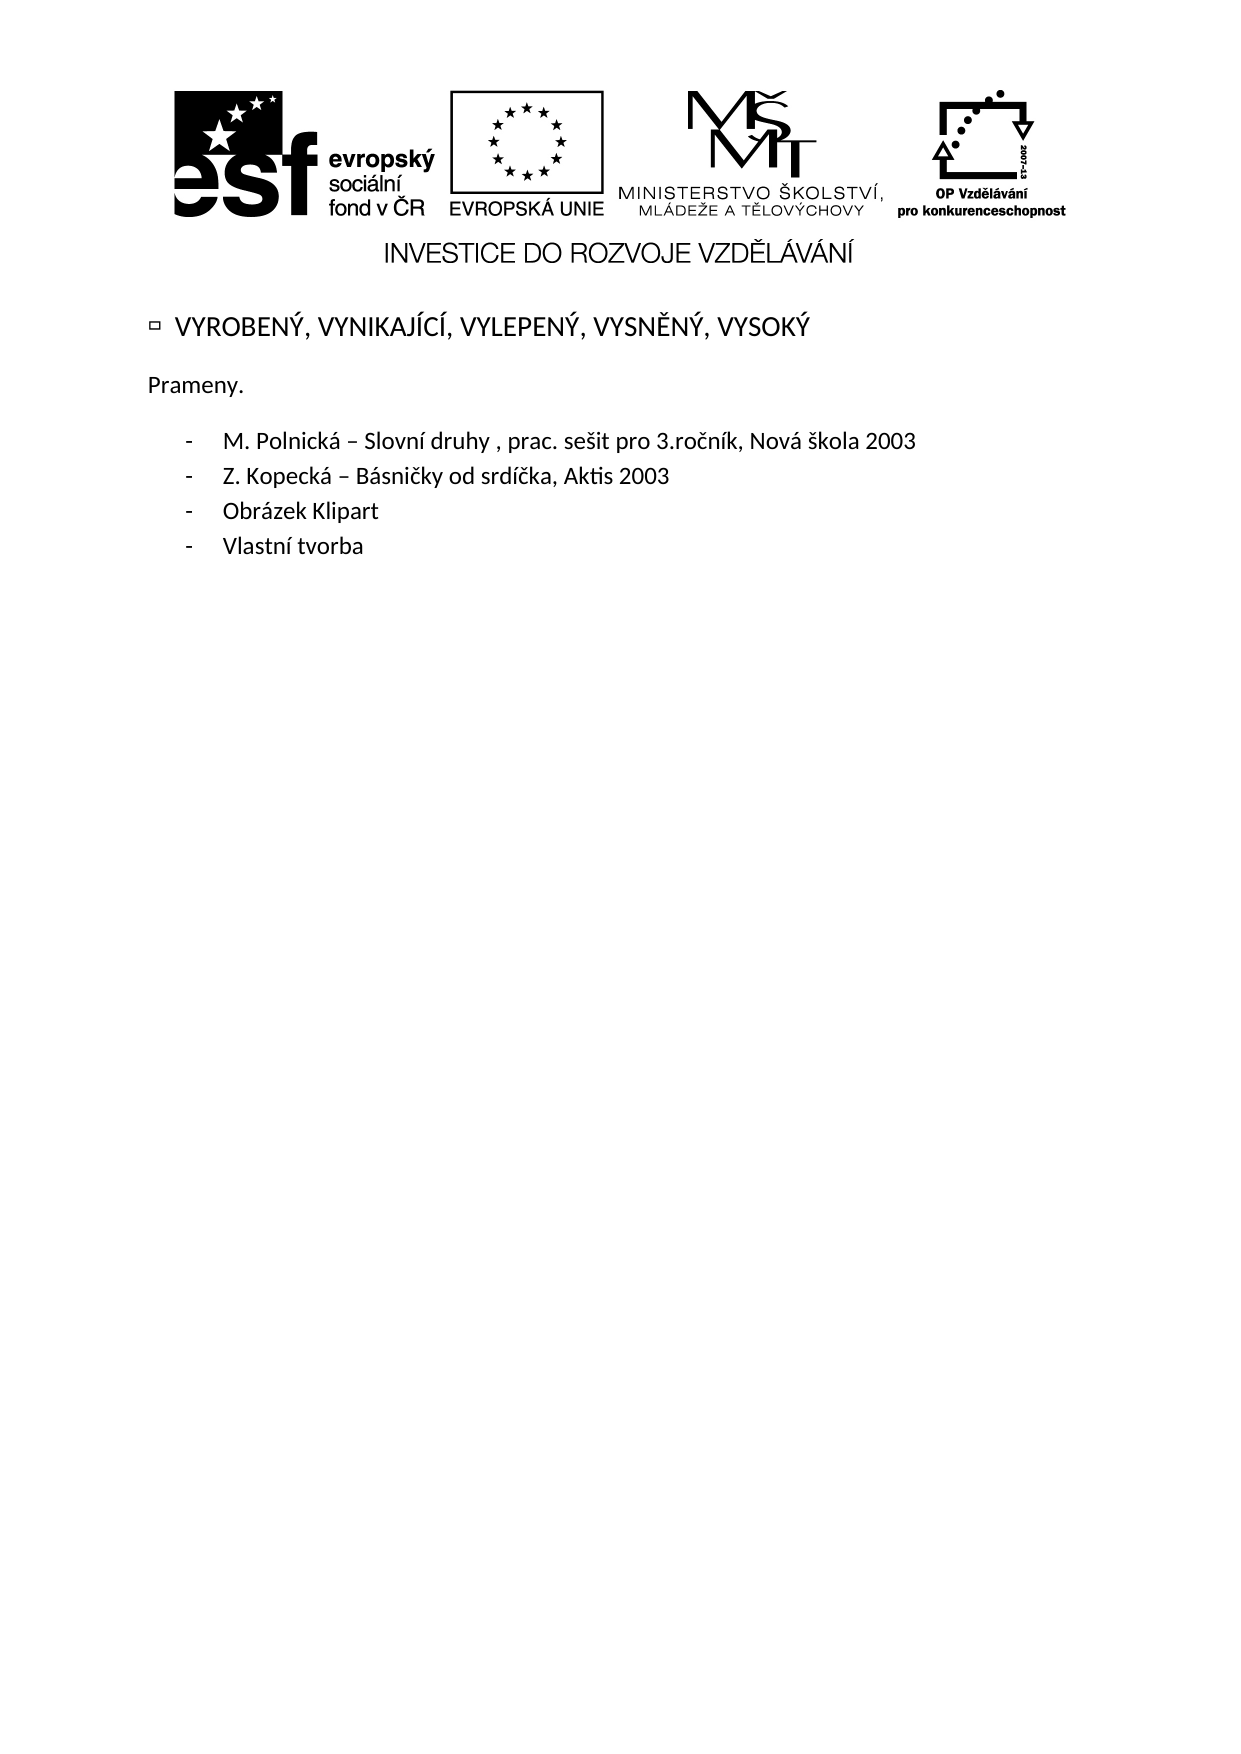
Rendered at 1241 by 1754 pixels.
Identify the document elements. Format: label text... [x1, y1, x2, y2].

text VYROBENÝ, VYNIKAJÍCÍ, VYLEPENÝ, VYSNĚNÝ, VYSOKÝ [148, 308, 1093, 343]
list Obrázek Klipart [185, 496, 1093, 526]
list Z. Kopecká – Básničky od srdíčka, Aktis 2003 [185, 461, 1093, 491]
list Vlastní tvorba [185, 531, 1093, 561]
picture [147, 73, 1093, 280]
text Prameny. [148, 370, 1093, 400]
list M. Polnická – Slovní druhy , prac. sešit pro 3.ročník, Nová škola 2003 [185, 426, 1093, 456]
